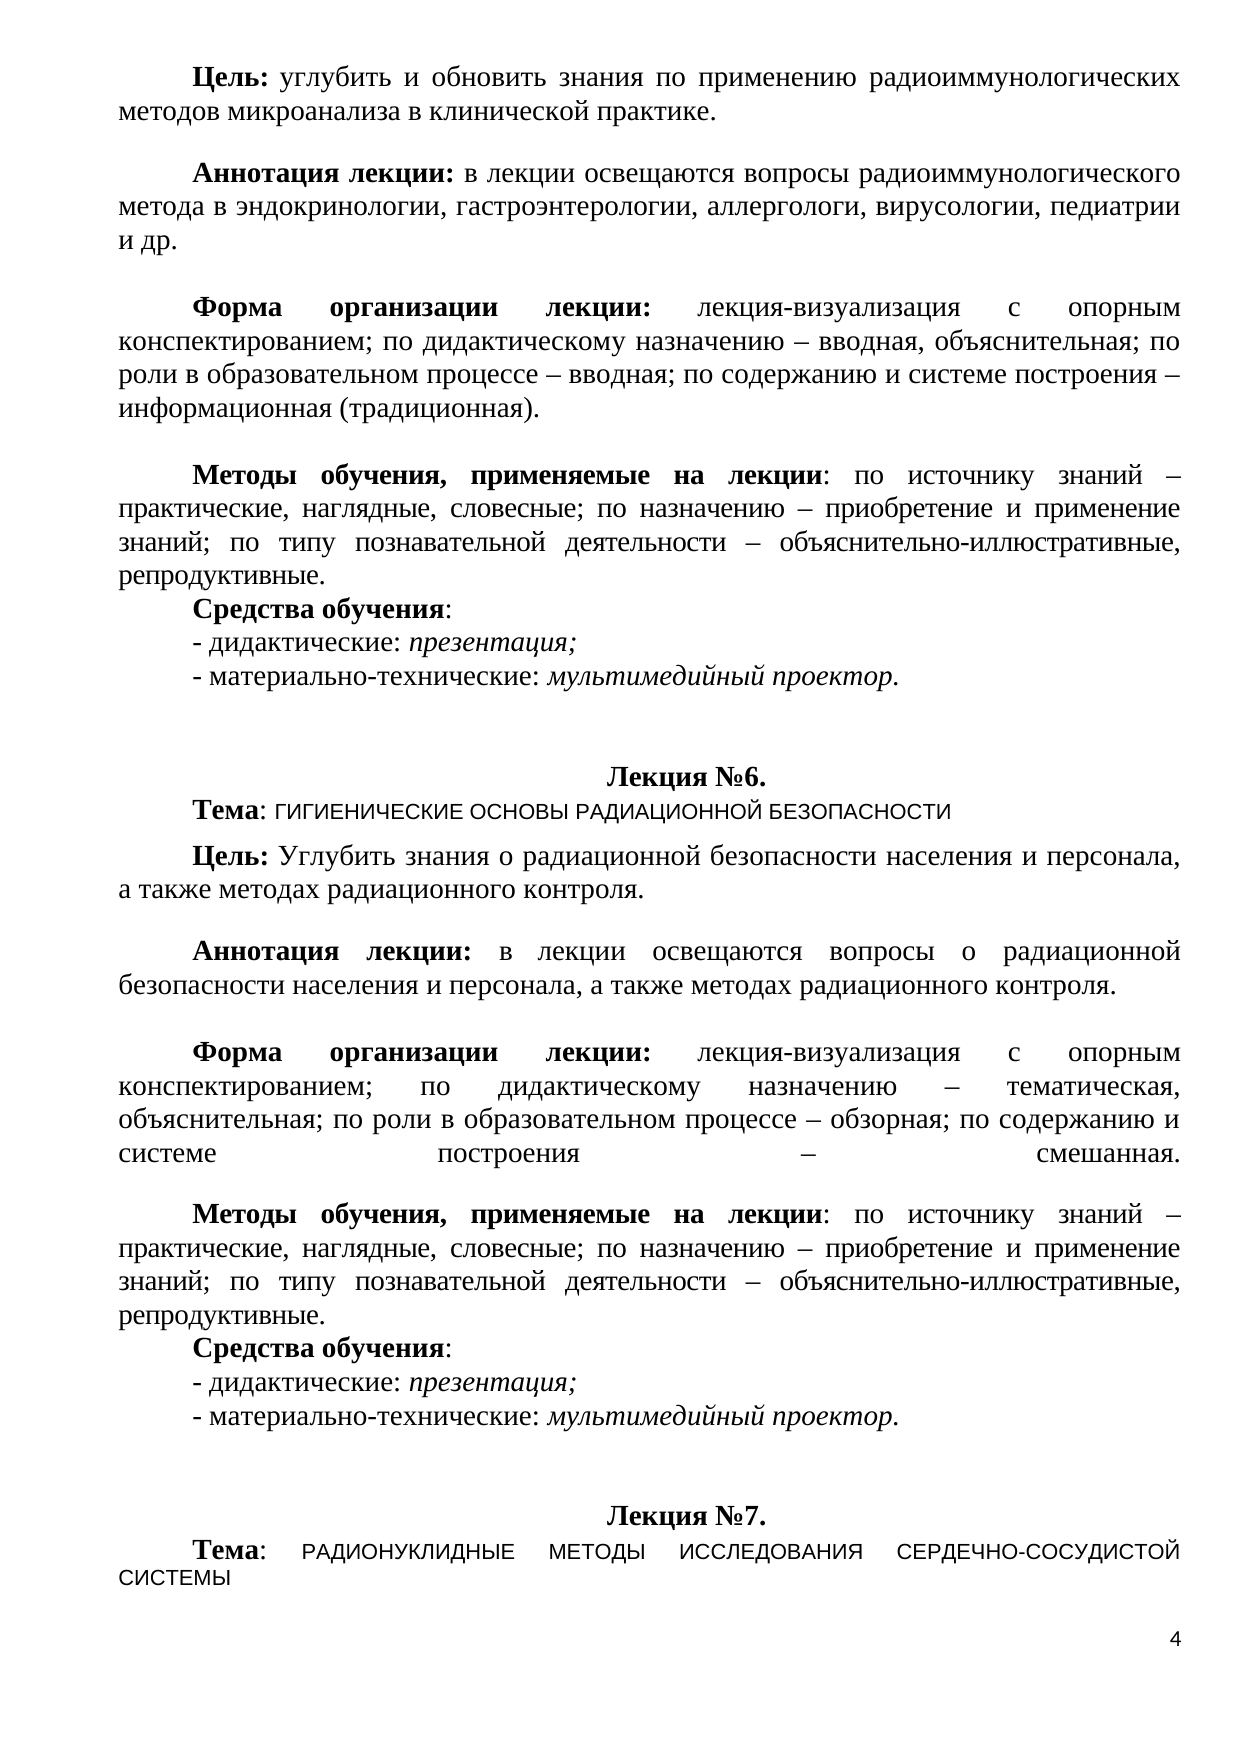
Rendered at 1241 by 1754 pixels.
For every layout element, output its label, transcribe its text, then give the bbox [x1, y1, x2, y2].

text - дидактические: презентация; [118, 624, 1181, 658]
text Лекция №6. [118, 759, 1181, 792]
text Лекция №7. [118, 1498, 1181, 1532]
text Аннотация лекции: в лекции освещаются вопросы о радиационной безопасности населения и персонала, а также методах радиационного контроля. [118, 933, 1181, 1001]
text Средства обучения: [118, 1331, 1181, 1364]
text Форма организации лекции: лекция-визуализация с опорным конспектированием; по дидактическому назначению – вводная, объяснительная; по роли в образовательном процессе – вводная; по содержанию и системе построения – информационная (традиционная). [118, 289, 1181, 423]
text Форма организации лекции: лекция-визуализация с опорным конспектированием; по дидактическому назначению – тематическая, объяснительная; по роли в образовательном процессе – обзорная; по содержанию и системе построения – смешанная. [118, 1034, 1181, 1196]
text Цель: углубить и обновить знания по применению радиоиммунологических методов микроанализа в клинической практике. [118, 59, 1181, 126]
text Средства обучения: [118, 591, 1181, 624]
text Тема: ГИГИЕНИЧЕСКИЕ ОСНОВЫ РАДИАЦИОННОЙ БЕЗОПАСНОСТИ [118, 792, 1181, 826]
text - материально-технические: мультимедийный проектор. [118, 1398, 1181, 1431]
text - материально-технические: мультимедийный проектор. [118, 658, 1181, 692]
text - дидактические: презентация; [118, 1364, 1181, 1398]
text Тема: РАДИОНУКЛИДНЫЕ МЕТОДЫ ИССЛЕДОВАНИЯ СЕРДЕЧНО-СОСУДИСТОЙ СИСТЕМЫ [118, 1532, 1181, 1591]
text Аннотация лекции: в лекции освещаются вопросы радиоиммунологического метода в эндокринологии, гастроэнтерологии, аллергологи, вирусологии, педиатрии и др. [118, 155, 1181, 256]
text Цель: Углубить знания о радиационной безопасности населения и персонала, а также методах радиационного контроля. [118, 838, 1181, 905]
